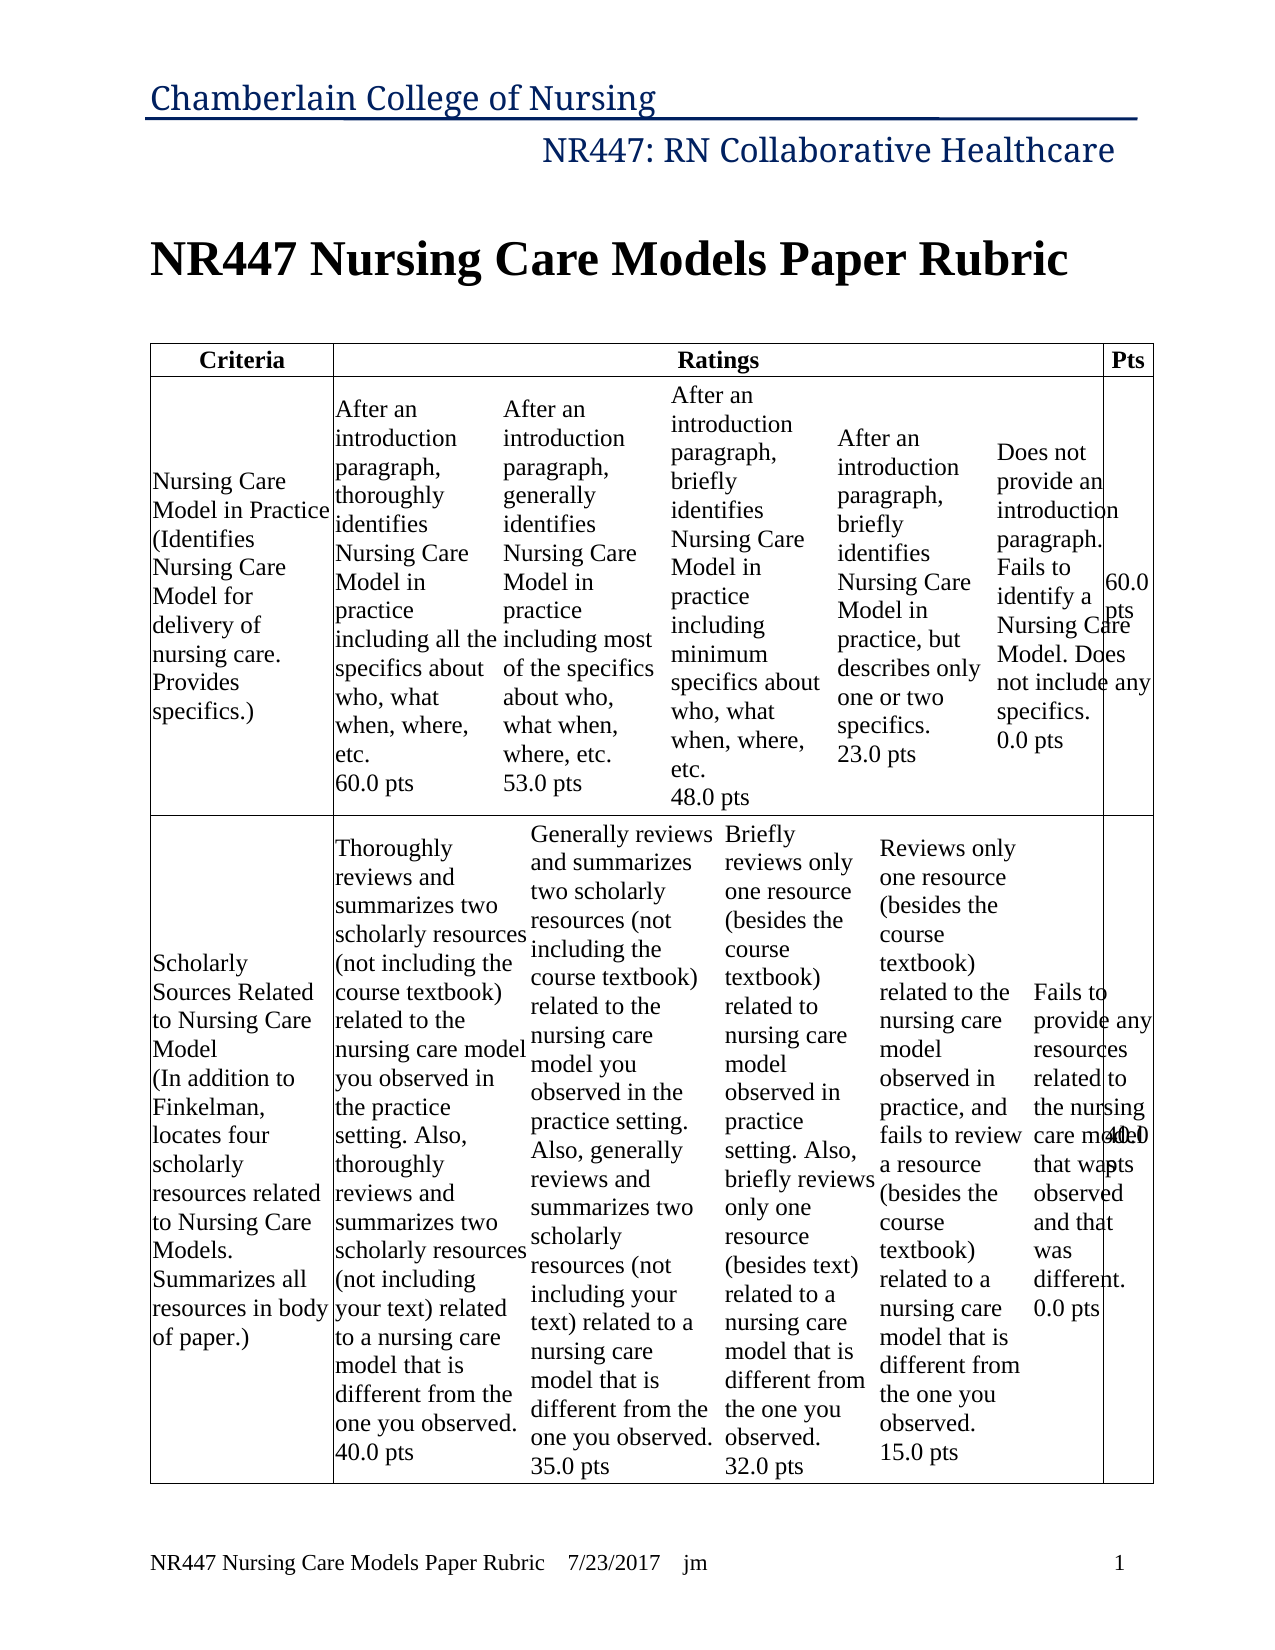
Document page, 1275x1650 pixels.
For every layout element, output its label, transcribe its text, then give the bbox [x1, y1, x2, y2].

table_header Criteria [151, 344, 333, 376]
table_cell Scholarly Sources Related to Nursing Care Model (In addition to Finkelman, locates four scholarly resources related to Nursing Care Models. Summarizes all resources in body of paper.) [151, 816, 333, 1483]
table_cell 60.0 pts [1104, 377, 1153, 814]
table_header Ratings [334, 344, 1103, 376]
table_cell [334, 377, 1103, 814]
table_header Pts [1104, 344, 1153, 376]
table_cell Nursing Care Model in Practice (Identifies Nursing Care Model for delivery of nursing care. Provides specifics.) [151, 377, 333, 814]
text NR447 Nursing Care Models Paper Rubric [150, 228, 1125, 286]
table_cell [334, 816, 1103, 1483]
table_cell 40.0 pts [1104, 816, 1153, 1483]
